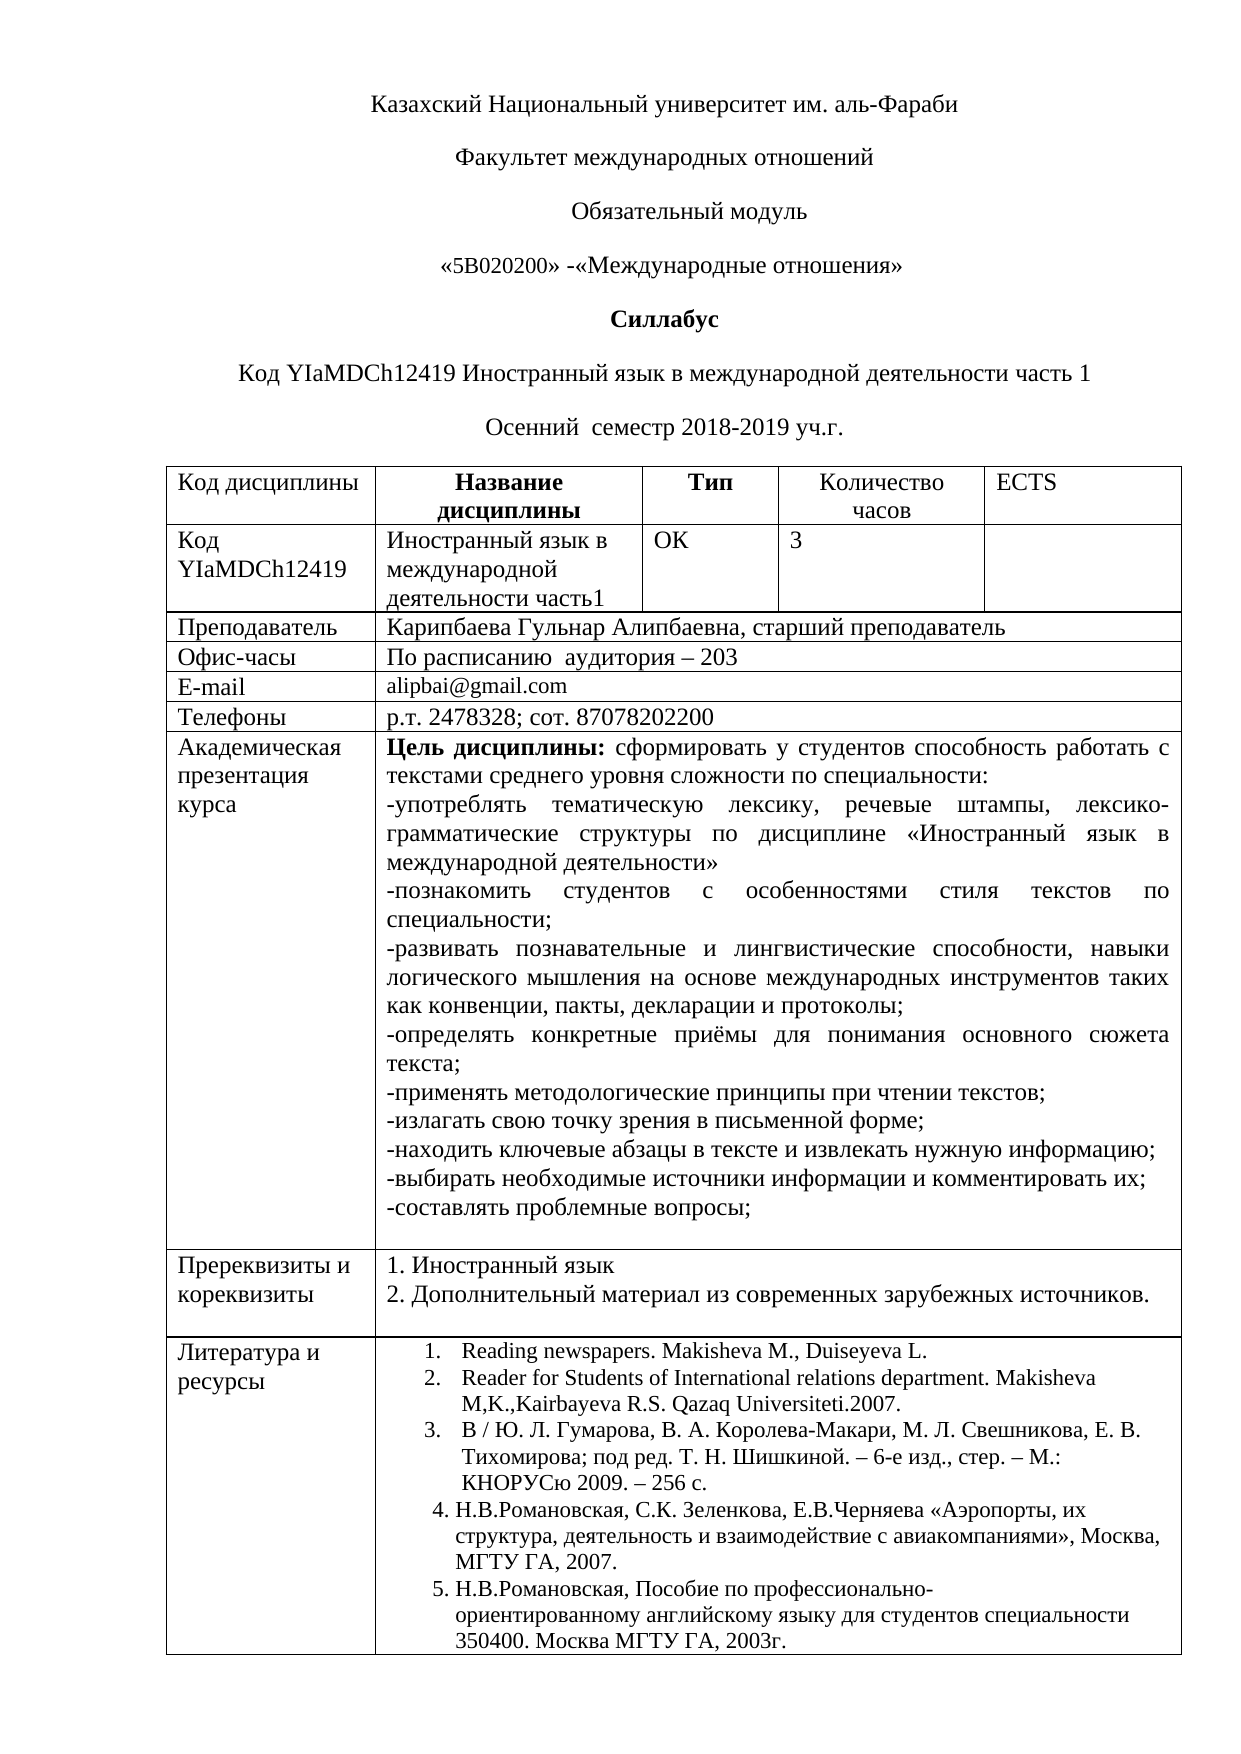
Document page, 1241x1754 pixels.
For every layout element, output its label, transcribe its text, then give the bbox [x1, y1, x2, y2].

table_cell Академическая презентация курса [167, 732, 375, 1249]
text Силлабус [177, 304, 1152, 333]
table_cell ОК [643, 525, 778, 611]
text Факультет международных отношений [177, 142, 1152, 171]
table_cell Офис-часы [167, 642, 375, 671]
table_cell Телефоны [167, 702, 375, 731]
table_cell Преподаватель [167, 613, 375, 641]
table_header Тип [643, 467, 778, 524]
table_cell По расписанию аудитория – 203 [376, 642, 1181, 671]
table_header Название дисциплины [376, 467, 642, 524]
table_cell Иностранный язык в международной деятельности часть1 [376, 525, 642, 611]
table_header ECTS [985, 467, 1181, 524]
table_cell [985, 525, 1181, 611]
table_cell E-mail [167, 672, 375, 701]
text Осенний семестр 2018-2019 уч.г. [177, 412, 1152, 441]
table_cell alipbai@gmail.com [376, 672, 1181, 701]
table_cell р.т. 2478328; сот. 87078202200 [376, 702, 1181, 731]
text Код YIaMDCh12419 Иностранный язык в международной деятельности часть 1 [177, 358, 1152, 387]
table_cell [376, 1338, 1181, 1654]
text Обязательный модуль [177, 196, 1152, 225]
table_header Код дисциплины [167, 467, 375, 524]
table_cell Карипбаева Гульнар Алипбаевна, старший преподаватель [376, 613, 1181, 641]
table_cell 1. Иностранный язык 2. Дополнительный материал из современных зарубежных источников. [376, 1250, 1181, 1336]
table_cell Код YIaMDCh12419 [167, 525, 375, 611]
table_header Количество часов [779, 467, 984, 524]
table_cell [167, 1338, 375, 1654]
table_cell 3 [779, 525, 984, 611]
table_cell Цель дисциплины: сформировать у студентов способность работать с текстами среднего уровня сложности по специальности: -употреблять тематическую лексику, речевые штампы, лексико-грамматические структуры по дисциплине «Иностранный язык в международной деятельности» -познакомить студентов с особенностями стиля текстов по специальности; -развивать познавательные и лингвистические способности, навыки логического мышления на основе международных инструментов таких как конвенции, пакты, декларации и протоколы; -определять конкретные приёмы для понимания основного сюжета текста; -применять методологические принципы при чтении текстов; -излагать свою точку зрения в письменной форме; -находить ключевые абзацы в тексте и извлекать нужную информацию; -выбирать необходимые источники информации и комментировать их; -составлять проблемные вопросы; [376, 732, 1181, 1249]
text «5B020200» -«Международные отношения» [177, 250, 1152, 279]
text Казахский Национальный университет им. аль-Фараби [177, 89, 1152, 117]
table_cell Пререквизиты и кореквизиты [167, 1250, 375, 1336]
